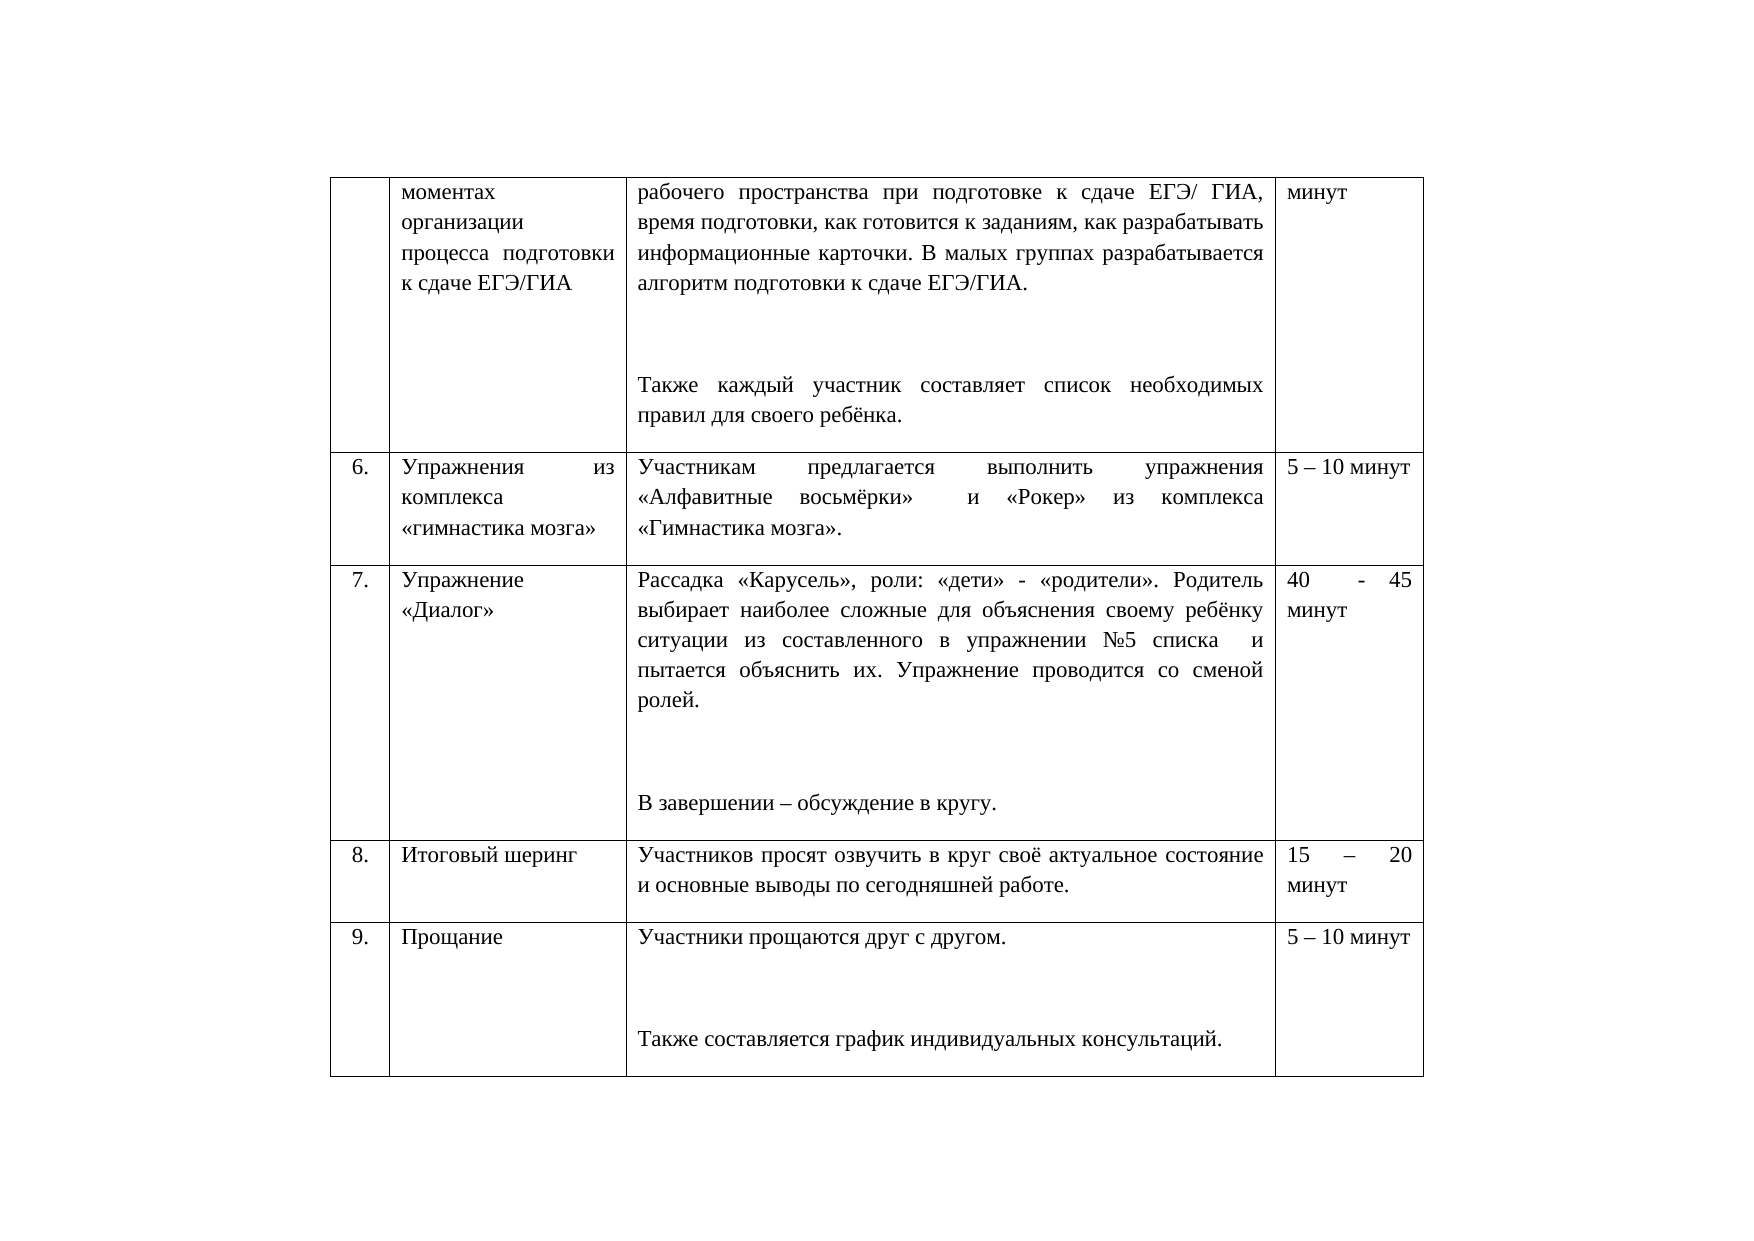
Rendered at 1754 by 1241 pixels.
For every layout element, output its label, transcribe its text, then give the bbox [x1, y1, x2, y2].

table_cell Участники прощаются друг с другом. Также составляется график индивидуальных консультаций. [627, 923, 1275, 1076]
table_cell 9. [331, 923, 389, 1076]
table_cell 5. [331, 178, 389, 452]
table_cell 40 - 45 минут [1276, 566, 1423, 840]
table_cell 5 – 10 минут [1276, 453, 1423, 565]
table_cell Участников просят озвучить в круг своё актуальное состояние и основные выводы по сегодняшней работе. [627, 841, 1275, 922]
table_cell Итоговый шеринг [390, 841, 626, 922]
table_cell 40 – 50 минут [1276, 178, 1423, 452]
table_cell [390, 178, 626, 452]
table_cell Участникам предлагается выполнить упражнения «Алфавитные восьмёрки» и «Рокер» из комплекса «Гимнастика мозга». [627, 453, 1275, 565]
table_cell Прощание [390, 923, 626, 1076]
table_cell Рассадка «Карусель», роли: «дети» - «родители». Родитель выбирает наиболее сложные для объяснения своему ребёнку ситуации из составленного в упражнении №5 списка и пытается объяснить их. Упражнение проводится со сменой ролей. В завершении – обсуждение в кругу. [627, 566, 1275, 840]
table_cell 15 – 20 минут [1276, 841, 1423, 922]
table_cell 6. [331, 453, 389, 565]
table_cell Упражнение «Диалог» [390, 566, 626, 840]
table_cell Упражнения из комплекса «гимнастика мозга» [390, 453, 626, 565]
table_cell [627, 178, 1275, 452]
table_cell 5 – 10 минут [1276, 923, 1423, 1076]
table_cell 8. [331, 841, 389, 922]
table_cell 7. [331, 566, 389, 840]
